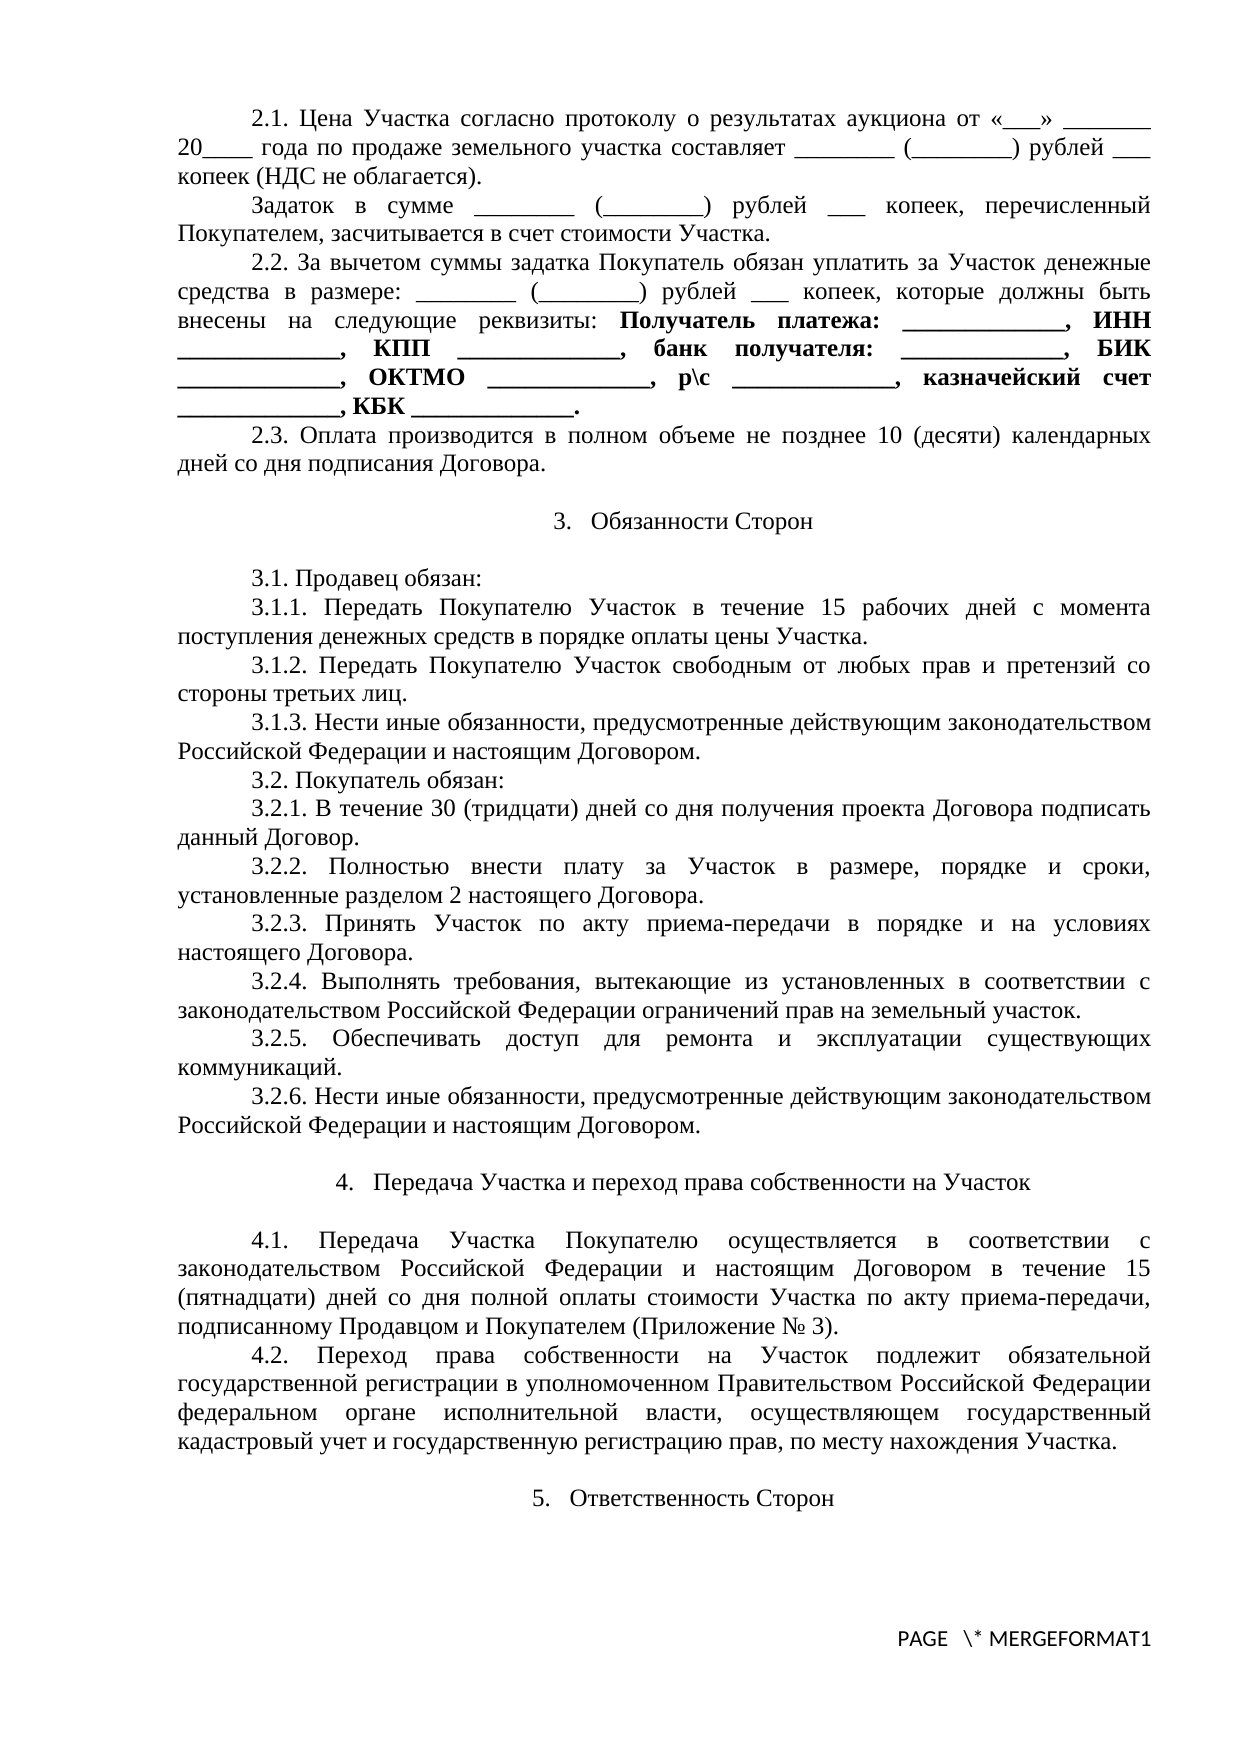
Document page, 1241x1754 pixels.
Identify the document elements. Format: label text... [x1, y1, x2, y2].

text 2.1. Цена Участка согласно протоколу о результатах аукциона от «___» _______ 20____ года по продаже земельного участка составляет ________ (________) рублей ___ копеек (НДС не облагается). [177, 103, 1152, 190]
text 3.2.1. В течение 30 (тридцати) дней со дня получения проекта Договора подписать данный Договор. [177, 793, 1152, 851]
text 3.1.2. Передать Покупателю Участок свободным от любых прав и претензий со стороны третьих лиц. [177, 650, 1152, 707]
text 4.1. Передача Участка Покупателю осуществляется в соответствии с законодательством Российской Федерации и настоящим Договором в течение 15 (пятнадцати) дней со дня полной оплаты стоимости Участка по акту приема-передачи, подписанному Продавцом и Покупателем (Приложение № 3). [177, 1225, 1152, 1340]
text 2.2. За вычетом суммы задатка Покупатель обязан уплатить за Участок денежные средства в размере: ________ (________) рублей ___ копеек, которые должны быть внесены на следующие реквизиты: Получатель платежа: _____________, ИНН _____________, КПП _____________, банк получателя: _____________, БИК _____________, ОКТМО _____________, р\с _____________, казначейский счет _____________, КБК _____________. [177, 247, 1152, 420]
list Ответственность Сторон [215, 1483, 1152, 1512]
text 3.2.5. Обеспечивать доступ для ремонта и эксплуатации существующих коммуникаций. [177, 1023, 1152, 1081]
text 3.2.3. Принять Участок по акту приема-передачи в порядке и на условиях настоящего Договора. [177, 908, 1152, 966]
text 3.1.1. Передать Покупателю Участок в течение 15 рабочих дней с момента поступления денежных средств в порядке оплаты цены Участка. [177, 592, 1152, 650]
text Задаток в сумме ________ (________) рублей ___ копеек, перечисленный Покупателем, засчитывается в счет стоимости Участка. [177, 190, 1152, 247]
text 3.1.3. Нести иные обязанности, предусмотренные действующим законодательством Российской Федерации и настоящим Договором. [177, 707, 1152, 765]
list Передача Участка и переход права собственности на Участок [215, 1167, 1152, 1196]
text 3.2.2. Полностью внести плату за Участок в размере, порядке и сроки, установленные разделом 2 настоящего Договора. [177, 851, 1152, 908]
list Обязанности Сторон [215, 506, 1152, 535]
text 3.2.6. Нести иные обязанности, предусмотренные действующим законодательством Российской Федерации и настоящим Договором. [177, 1081, 1152, 1138]
text 3.2. Покупатель обязан: [177, 765, 1152, 793]
text 2.3. Оплата производится в полном объеме не позднее 10 (десяти) календарных дней со дня подписания Договора. [177, 420, 1152, 477]
text 4.2. Переход права собственности на Участок подлежит обязательной государственной регистрации в уполномоченном Правительством Российской Федерации федеральном органе исполнительной власти, осуществляющем государственный кадастровый учет и государственную регистрацию прав, по месту нахождения Участка. [177, 1340, 1152, 1455]
text 3.1. Продавец обязан: [177, 563, 1152, 592]
text 3.2.4. Выполнять требования, вытекающие из установленных в соответствии с законодательством Российской Федерации ограничений прав на земельный участок. [177, 966, 1152, 1023]
